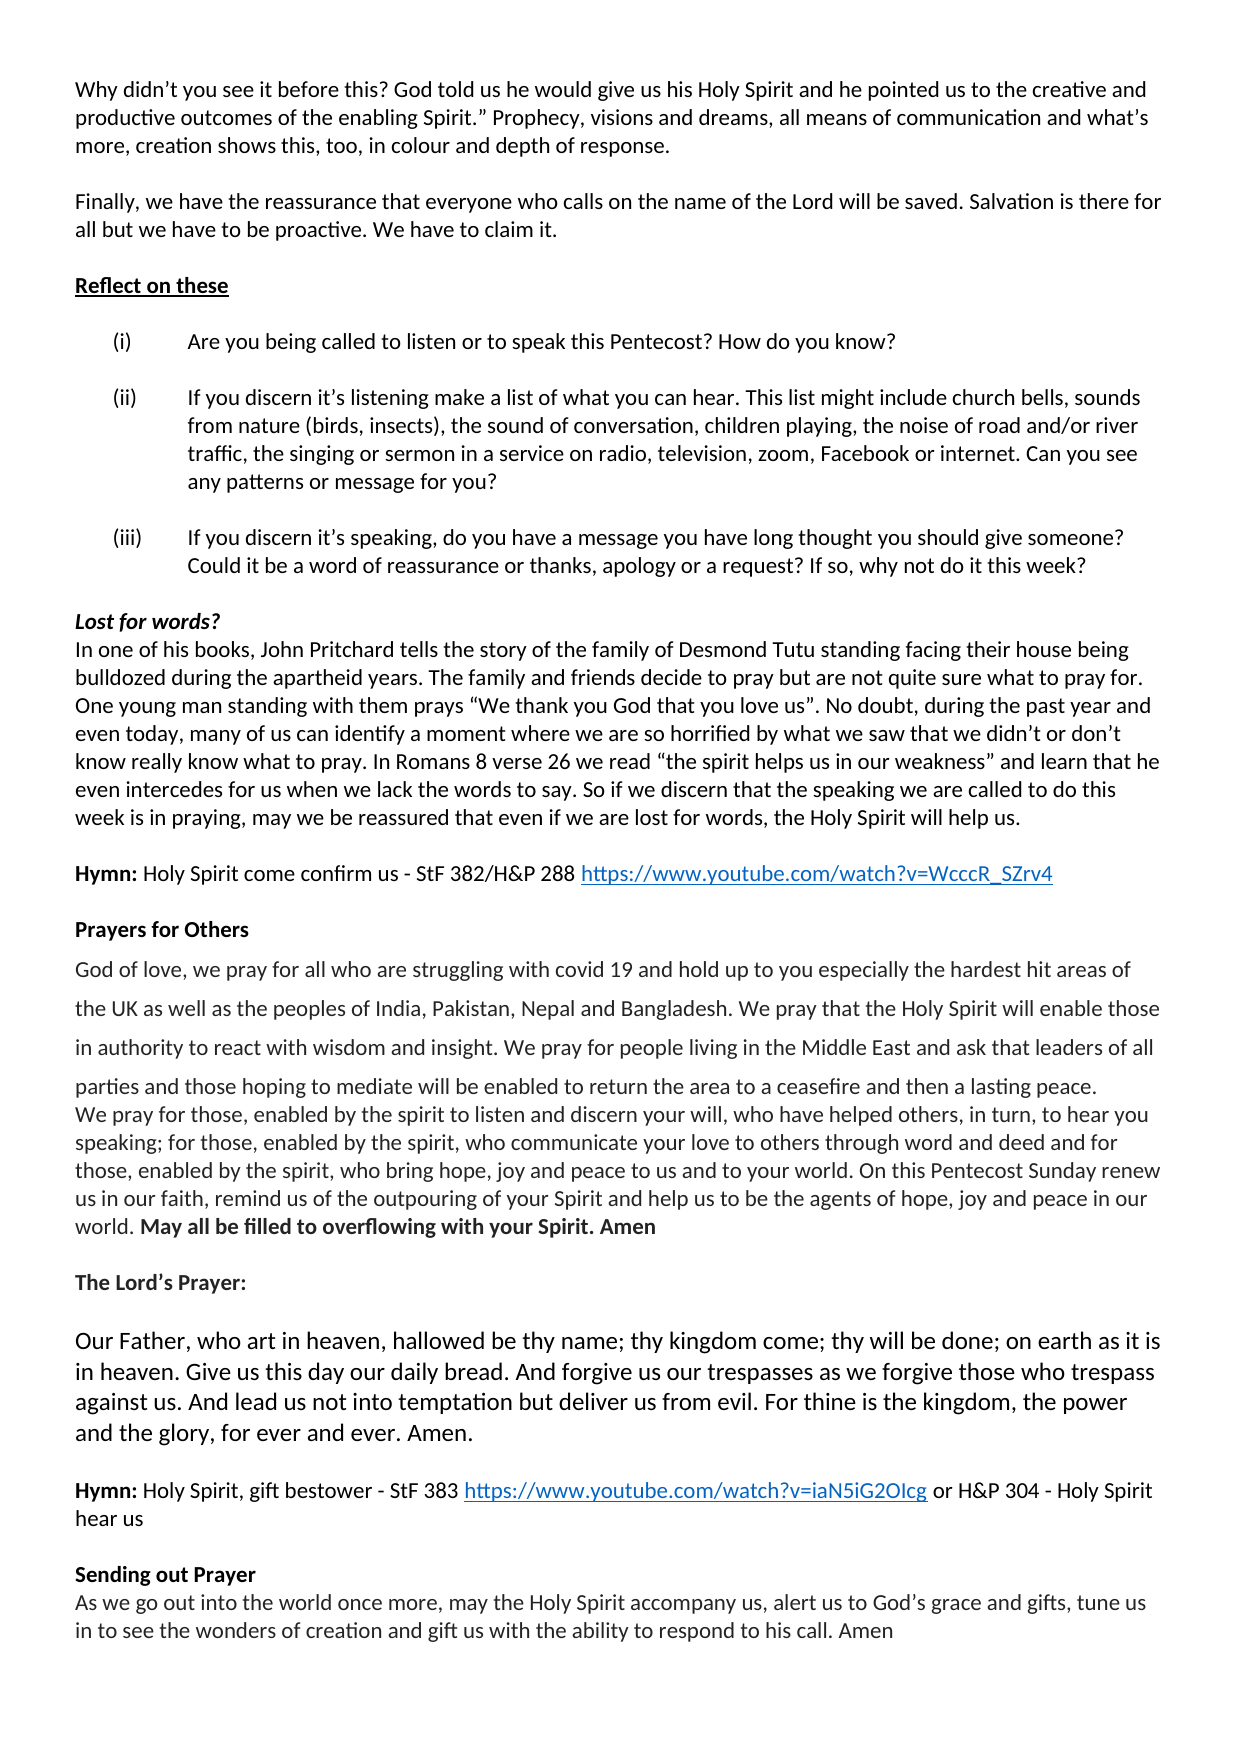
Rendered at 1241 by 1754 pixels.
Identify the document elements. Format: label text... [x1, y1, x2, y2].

text Hymn: Holy Spirit, gift bestower - StF 383 https://www.youtube.com/watch?v=iaN5iG2OIcg or H&P 304 - Holy Spirit hear us [75, 1476, 1165, 1532]
text We pray for those, enabled by the spirit to listen and discern your will, who have helped others, in turn, to hear you speaking; for those, enabled by the spirit, who communicate your love to others through word and deed and for those, enabled by the spirit, who bring hope, joy and peace to us and to your world. On this Pentecost Sunday renew us in our faith, remind us of the outpouring of your Spirit and help us to be the agents of hope, joy and peace in our world. May all be filled to overflowing with your Spirit. Amen [75, 1100, 1165, 1240]
text Finally, we have the reassurance that everyone who calls on the name of the Lord will be saved. Salvation is there for all but we have to be proactive. We have to claim it. [75, 187, 1165, 243]
text Prayers for Others [75, 916, 1165, 944]
text The Lord’s Prayer: [75, 1268, 1165, 1296]
text In one of his books, John Pritchard tells the story of the family of Desmond Tutu standing facing their house being bulldozed during the apartheid years. The family and friends decide to pray but are not quite sure what to pray for. One young man standing with them prays “We thank you God that you love us”. No doubt, during the past year and even today, many of us can identify a moment where we are so horrified by what we saw that we didn’t or don’t know really know what to pray. In Romans 8 verse 26 we read “the spirit helps us in our weakness” and learn that he even intercedes for us when we lack the words to say. So if we discern that the speaking we are called to do this week is in praying, may we be reassured that even if we are lost for words, the Holy Spirit will help us. [75, 635, 1165, 832]
list If you discern it’s speaking, do you have a message you have long thought you should give someone? Could it be a word of reassurance or thanks, apology or a request? If so, why not do it this week? [112, 523, 1165, 579]
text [75, 75, 1165, 159]
text Sending out Prayer [75, 1561, 1165, 1588]
text Hymn: Holy Spirit come confirm us - StF 382/H&P 288 https://www.youtube.com/watch?v=WcccR_SZrv4 [75, 859, 1165, 888]
list If you discern it’s listening make a list of what you can hear. This list might include church bells, sounds from nature (birds, insects), the sound of conversation, children playing, the noise of road and/or river traffic, the singing or sermon in a service on radio, television, zoom, Facebook or internet. Can you see any patterns or message for you? [112, 383, 1165, 495]
text Our Father, who art in heaven, hallowed be thy name; thy kingdom come; thy will be done; on earth as it is in heaven. Give us this day our daily bread. And forgive us our trespasses as we forgive those who trespass against us. And lead us not into temptation but deliver us from evil. For thine is the kingdom, the power and the glory, for ever and ever. Amen. [75, 1325, 1165, 1447]
text Reflect on these [75, 271, 1165, 299]
list Are you being called to listen or to speak this Pentecost? How do you know? [112, 327, 1165, 355]
text God of love, we pray for all who are struggling with covid 19 and hold up to you especially the hardest hit areas of the UK as well as the peoples of India, Pakistan, Nepal and Bangladesh. We pray that the Holy Spirit will enable those in authority to react with wisdom and insight. We pray for people living in the Middle East and ask that leaders of all parties and those hoping to mediate will be enabled to return the area to a ceasefire and then a lasting peace. [75, 944, 1165, 1100]
text As we go out into the world once more, may the Holy Spirit accompany us, alert us to God’s grace and gifts, tune us in to see the wonders of creation and gift us with the ability to respond to his call. Amen [75, 1588, 1165, 1644]
text Lost for words? [75, 607, 1165, 635]
